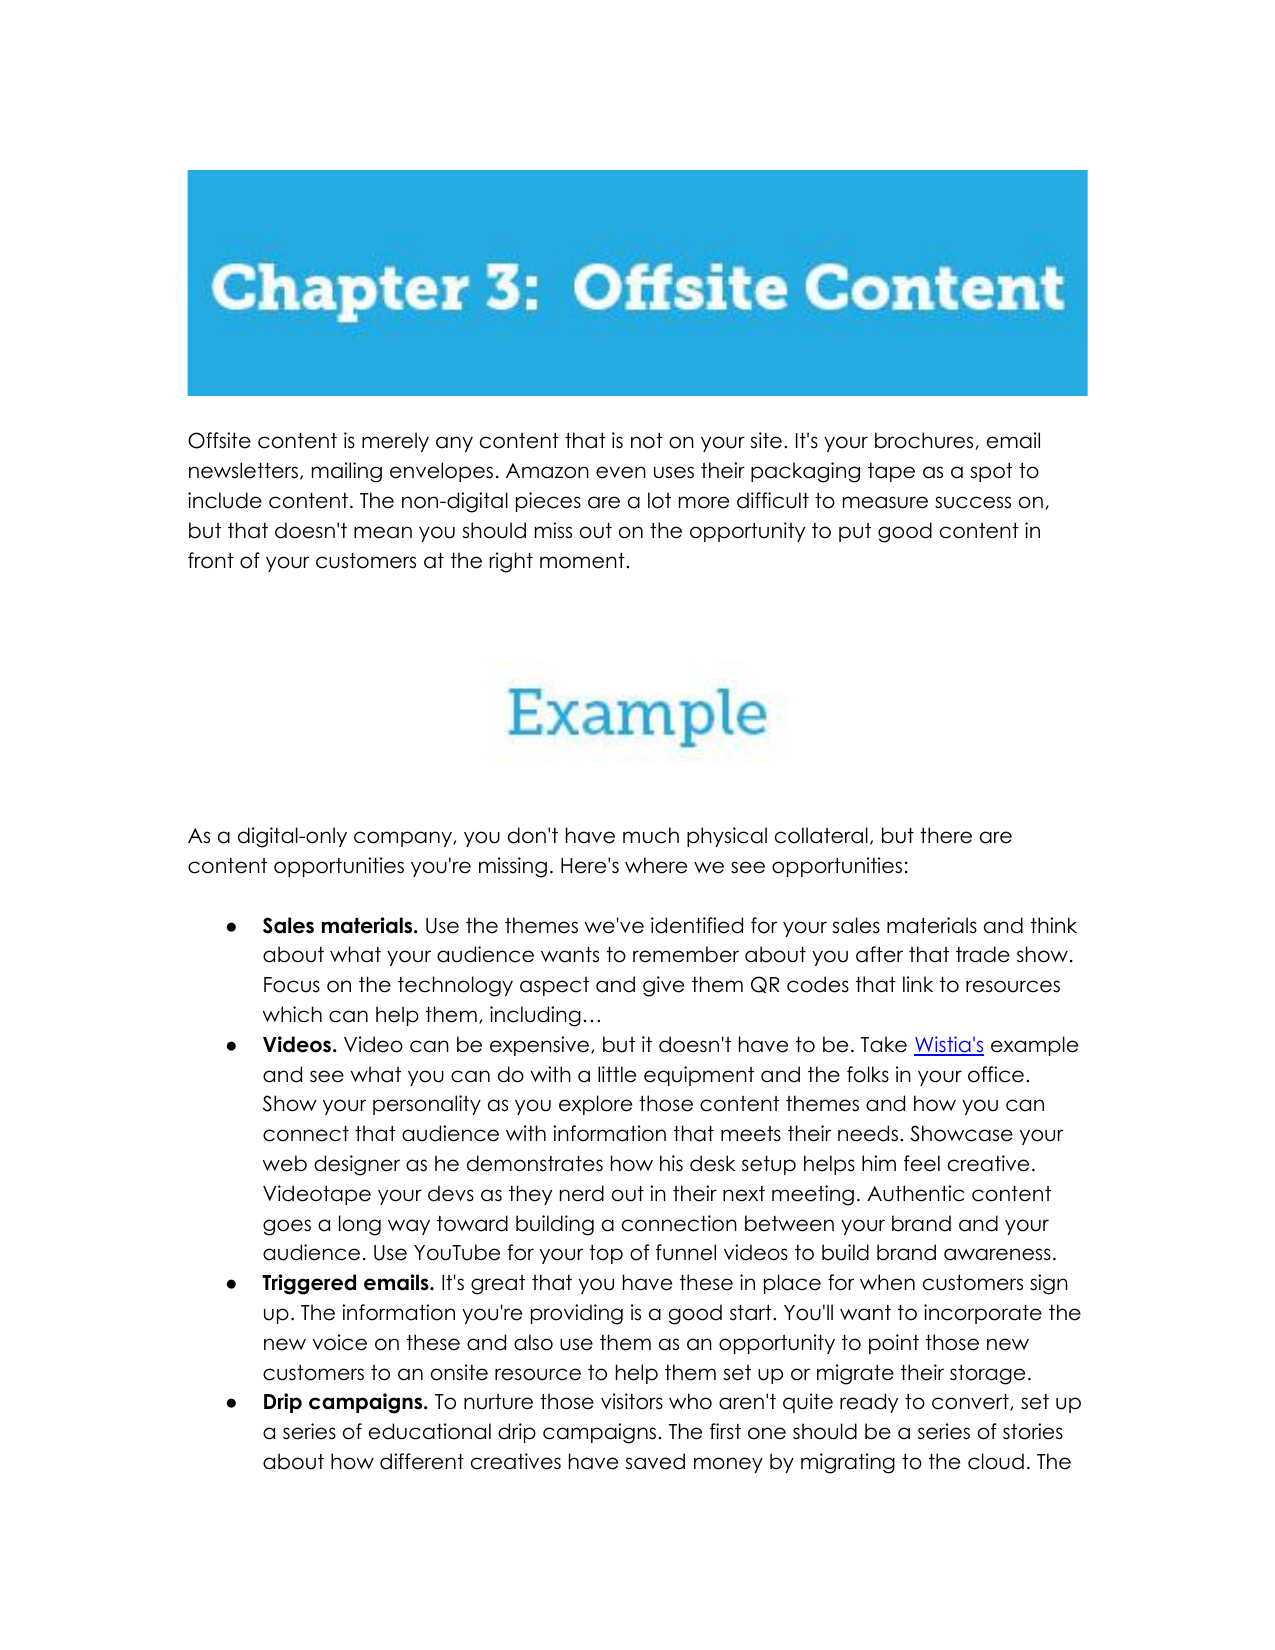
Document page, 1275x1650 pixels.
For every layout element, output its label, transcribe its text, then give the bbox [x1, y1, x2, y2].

list Videos. Video can be expensive, but it doesn't have to be. Take Wistia's example and see what you can do with a little equipment and the folks in your office. Show your personality as you explore those content themes and how you can connect that audience with information that meets their needs. Showcase your web designer as he demonstrates how his desk setup helps him feel creative. Videotape your devs as they nerd out in their next meeting. Authentic content goes a long way toward building a connection between your brand and your audience. Use YouTube for your top of funnel videos to build brand awareness. [225, 1029, 1087, 1267]
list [225, 1386, 1087, 1476]
text Offsite content is merely any content that is not on your site. It's your brochures, email newsletters, mailing envelopes. Amazon even uses their packaging tape as a spot to include content. The non-digital pieces are a lot more difficult to measure success on, but that doesn't mean you should miss out on the opportunity to put good content in front of your customers at the right moment. [187, 426, 1087, 574]
picture [187, 170, 1088, 396]
text As a digital-only company, you don't have much physical collateral, but there are content opportunities you're missing. Here's where we see opportunities: [187, 821, 1087, 880]
list Triggered emails. It's great that you have these in place for when customers sign up. The information you're providing is a good start. You'll want to incorporate the new voice on these and also use them as an opportunity to point those new customers to an onsite resource to help them set up or migrate their storage. [225, 1267, 1087, 1386]
list Sales materials. Use the themes we've identified for your sales materials and think about what your audience wants to remember about you after that trade show. Focus on the technology aspect and give them QR codes that link to resources which can help them, including… [225, 910, 1087, 1029]
picture [187, 595, 1088, 821]
